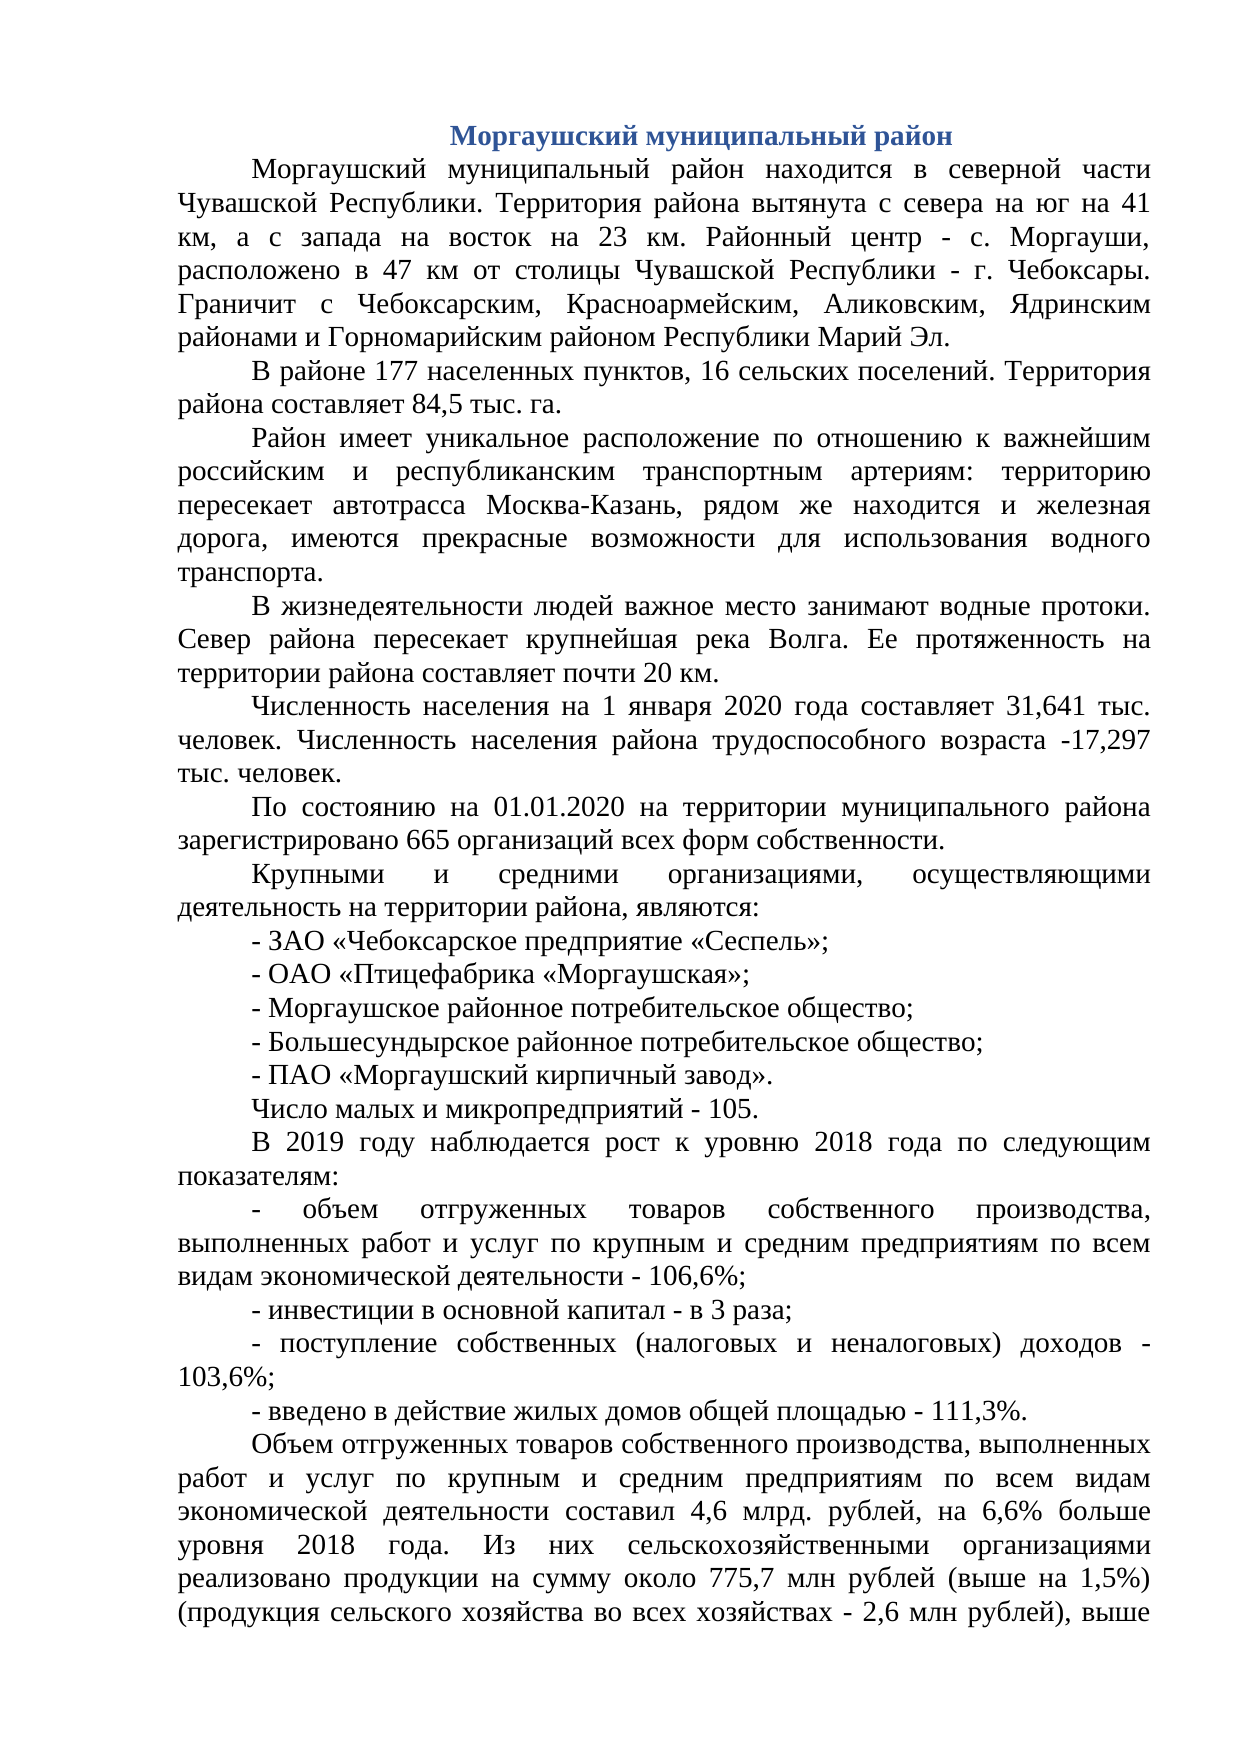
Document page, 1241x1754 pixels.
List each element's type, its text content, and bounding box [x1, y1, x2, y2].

text - поступление собственных (налоговых и неналоговых) доходов - 103,6%; [177, 1326, 1152, 1393]
text - инвестиции в основной капитал - в 3 раза; [177, 1292, 1152, 1326]
text - ОАО «Птицефабрика «Моргаушская»; [177, 957, 1152, 990]
text В районе 177 населенных пунктов, 16 сельских поселений. Территория района составляет 84,5 тыс. га. [177, 353, 1152, 420]
text Моргаушский муниципальный район [177, 118, 1152, 152]
text - Моргаушское районное потребительское общество; [177, 990, 1152, 1024]
text - введено в действие жилых домов общей площадью - 111,3%. [177, 1393, 1152, 1426]
text Район имеет уникальное расположение по отношению к важнейшим российским и республиканским транспортным артериям: территорию пересекает автотрасса Москва-Казань, рядом же находится и железная дорога, имеются прекрасные возможности для использования водного транспорта. [177, 420, 1152, 588]
text - объем отгруженных товаров собственного производства, выполненных работ и услуг по крупным и средним предприятиям по всем видам экономической деятельности - 106,6%; [177, 1191, 1152, 1292]
text Крупными и средними организациями, осуществляющими деятельность на территории района, являются: [177, 856, 1152, 923]
text - ПАО «Моргаушский кирпичный завод». [177, 1057, 1152, 1091]
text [177, 1426, 1152, 1627]
text - Большесундырское районное потребительское общество; [177, 1024, 1152, 1057]
text В 2019 году наблюдается рост к уровню 2018 года по следующим показателям: [177, 1124, 1152, 1191]
text По состоянию на 01.01.2020 на территории муниципального района зарегистрировано 665 организаций всех форм собственности. [177, 789, 1152, 856]
text Число малых и микропредприятий - 105. [177, 1091, 1152, 1124]
text - ЗАО «Чебоксарское предприятие «Сеспель»; [177, 923, 1152, 957]
text В жизнедеятельности людей важное место занимают водные протоки. Север района пересекает крупнейшая река Волга. Ее протяженность на территории района составляет почти 20 км. [177, 588, 1152, 688]
text Моргаушский муниципальный район находится в северной части Чувашской Республики. Территория района вытянута с севера на юг на 41 км, а с запада на восток на 23 км. Районный центр - с. Моргауши, расположено в 47 км от столицы Чувашской Республики - г. Чебоксары. Граничит с Чебоксарским, Красноармейским, Аликовским, Ядринским районами и Горномарийским районом Республики Марий Эл. [177, 152, 1152, 353]
text Численность населения на 1 января 2020 года составляет 31,641 тыс. человек. Численность населения района трудоспособного возраста -17,297 тыс. человек. [177, 688, 1152, 789]
